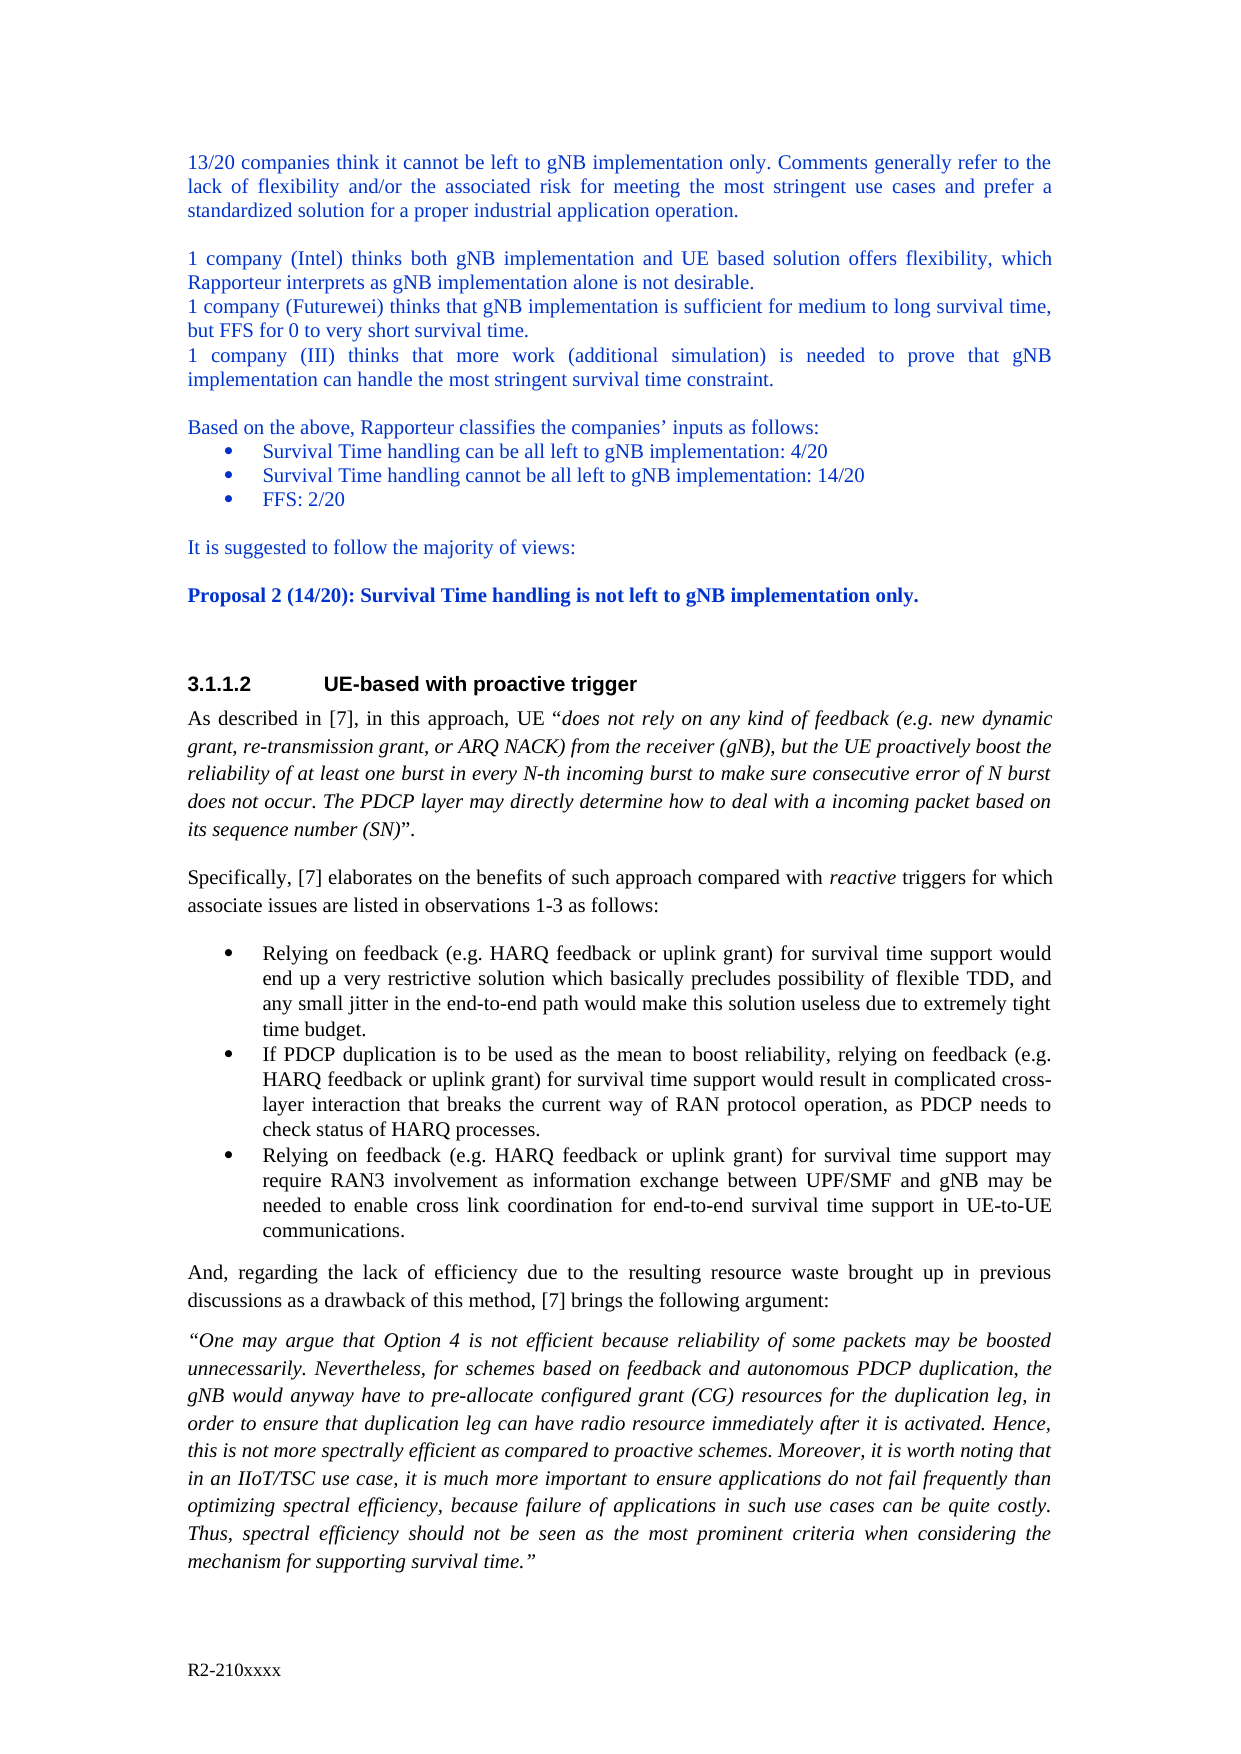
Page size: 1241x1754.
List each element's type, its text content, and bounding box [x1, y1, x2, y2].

text “One may argue that Option 4 is not efficient because reliability of some packets may be boosted unnecessarily. Nevertheless, for schemes based on feedback and autonomous PDCP duplication, the gNB would anyway have to pre-allocate configured grant (CG) resources for the duplication leg, in order to ensure that duplication leg can have radio resource immediately after it is activated. Hence, this is not more spectrally efficient as compared to proactive schemes. Moreover, it is worth noting that in an IIoT/TSC use case, it is much more important to ensure applications do not fail frequently than optimizing spectral efficiency, because failure of applications in such use cases can be quite costly. Thus, spectral efficiency should not be seen as the most prominent criteria when considering the mechanism for supporting survival time.” [187, 1328, 1053, 1573]
list Survival Time handling can be all left to gNB implementation: 4/20 [225, 439, 1053, 463]
text It is suggested to follow the majority of views: [187, 535, 1053, 559]
list Relying on feedback (e.g. HARQ feedback or uplink grant) for survival time support would end up a very restrictive solution which basically precludes possibility of flexible TDD, and any small jitter in the end-to-end path would make this solution useless due to extremely tight time budget. [225, 941, 1053, 1041]
text Based on the above, Rapporteur classifies the companies’ inputs as follows: [187, 415, 1053, 439]
text Specifically, [7] elaborates on the benefits of such approach compared with reactive triggers for which associate issues are listed in observations 1-3 as follows: [187, 865, 1053, 917]
text 1 company (Futurewei) thinks that gNB implementation is sufficient for medium to long survival time, but FFS for 0 to very short survival time. [187, 294, 1053, 342]
list Relying on feedback (e.g. HARQ feedback or uplink grant) for survival time support may require RAN3 involvement as information exchange between UPF/SMF and gNB may be needed to enable cross link coordination for end-to-end survival time support in UE-to-UE communications. [225, 1143, 1053, 1242]
list FFS: 2/20 [225, 487, 1053, 511]
text 1 company (III) thinks that more work (additional simulation) is needed to prove that gNB implementation can handle the most stringent survival time constraint. [187, 342, 1053, 391]
text Proposal 2 (14/20): Survival Time handling is not left to gNB implementation only. [187, 583, 1053, 607]
text As described in [7], in this approach, UE “does not rely on any kind of feedback (e.g. new dynamic grant, re-transmission grant, or ARQ NACK) from the receiver (gNB), but the UE proactively boost the reliability of at least one burst in every N-th incoming burst to make sure consecutive error of N burst does not occur. The PDCP layer may directly determine how to deal with a incoming packet based on its sequence number (SN)”. [187, 706, 1053, 841]
subtitle UE-based with proactive trigger [187, 672, 1053, 696]
text 1 company (Intel) thinks both gNB implementation and UE based solution offers flexibility, which Rapporteur interprets as gNB implementation alone is not desirable. [187, 246, 1053, 294]
text 13/20 companies think it cannot be left to gNB implementation only. Comments generally refer to the lack of flexibility and/or the associated risk for meeting the most stringent use cases and prefer a standardized solution for a proper industrial application operation. [187, 150, 1053, 222]
text And, regarding the lack of efficiency due to the resulting resource waste brought up in previous discussions as a drawback of this method, [7] brings the following argument: [187, 1260, 1053, 1312]
list If PDCP duplication is to be used as the mean to boost reliability, relying on feedback (e.g. HARQ feedback or uplink grant) for survival time support would result in complicated cross-layer interaction that breaks the current way of RAN protocol operation, as PDCP needs to check status of HARQ processes. [225, 1042, 1053, 1141]
list Survival Time handling cannot be all left to gNB implementation: 14/20 [225, 463, 1053, 487]
